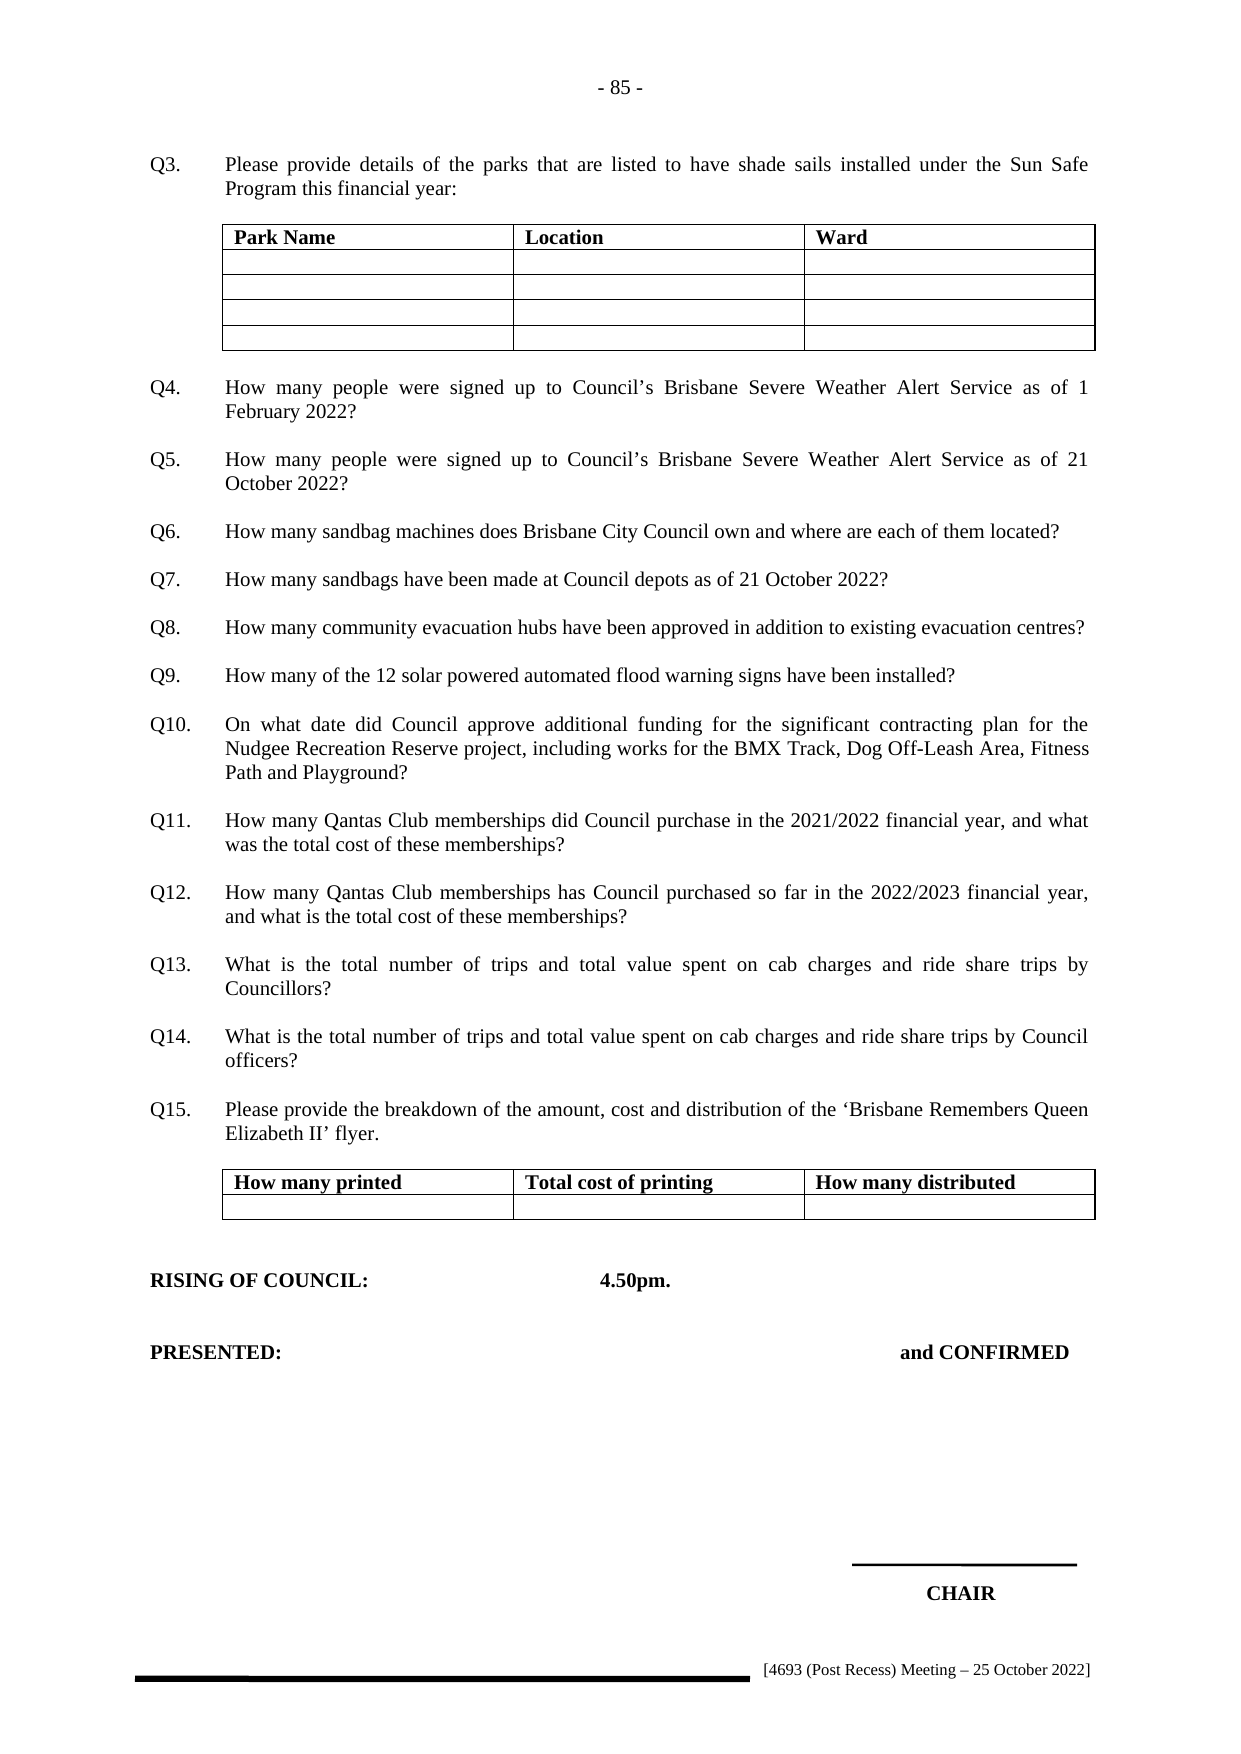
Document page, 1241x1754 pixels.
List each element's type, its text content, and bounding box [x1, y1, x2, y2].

table_cell [514, 300, 804, 324]
table_cell [805, 275, 1094, 299]
table_header How many distributed [805, 1170, 1094, 1194]
table_cell [514, 326, 804, 349]
text Q9. How many of the 12 solar powered automated flood warning signs have been installed? [150, 663, 1090, 687]
table_header Park Name [223, 225, 513, 249]
text Q11. How many Qantas Club memberships did Council purchase in the 2021/2022 financial year, and what was the total cost of these memberships? [150, 808, 1090, 856]
table_cell [223, 326, 513, 349]
table_cell [514, 1195, 804, 1219]
table_header Location [514, 225, 804, 249]
table_cell [805, 326, 1094, 349]
text Q14. What is the total number of trips and total value spent on cab charges and ride share trips by Council officers? [150, 1024, 1090, 1072]
text PRESENTED: and CONFIRMED [150, 1340, 1090, 1364]
text Q8. How many community evacuation hubs have been approved in addition to existing evacuation centres? [150, 615, 1090, 639]
table_cell [514, 275, 804, 299]
text Q7. How many sandbags have been made at Council depots as of 21 October 2022? [150, 567, 1090, 591]
table_header Total cost of printing [514, 1170, 804, 1194]
table_header Ward [805, 225, 1094, 249]
text Q5. How many people were signed up to Council’s Brisbane Severe Weather Alert Service as of 21 October 2022? [150, 447, 1090, 495]
text Q15. Please provide the breakdown of the amount, cost and distribution of the ‘Brisbane Remembers Queen Elizabeth II’ flyer. [150, 1097, 1090, 1145]
text Q4. How many people were signed up to Council’s Brisbane Severe Weather Alert Service as of 1 February 2022? [150, 375, 1090, 423]
text Q13. What is the total number of trips and total value spent on cab charges and ride share trips by Councillors? [150, 952, 1090, 1000]
table_cell [805, 300, 1094, 324]
table_cell [223, 1195, 513, 1219]
text Q6. How many sandbag machines does Brisbane City Council own and where are each of them located? [150, 519, 1090, 543]
table_cell [223, 300, 513, 324]
table_cell [805, 250, 1094, 274]
table_cell [805, 1195, 1094, 1219]
text Q10. On what date did Council approve additional funding for the significant contracting plan for the Nudgee Recreation Reserve project, including works for the BMX Track, Dog Off-Leash Area, Fitness Path and Playground? [150, 712, 1090, 784]
text Q12. How many Qantas Club memberships has Council purchased so far in the 2022/2023 financial year, and what is the total cost of these memberships? [150, 880, 1090, 928]
text CHAIR [150, 1581, 1090, 1605]
text Q3. Please provide details of the parks that are listed to have shade sails installed under the Sun Safe Program this financial year: [150, 152, 1090, 200]
table_header How many printed [223, 1170, 513, 1194]
table_cell [223, 275, 513, 299]
table_cell [514, 250, 804, 274]
table_cell [223, 250, 513, 274]
text RISING OF COUNCIL: 4.50pm. [150, 1268, 1090, 1292]
